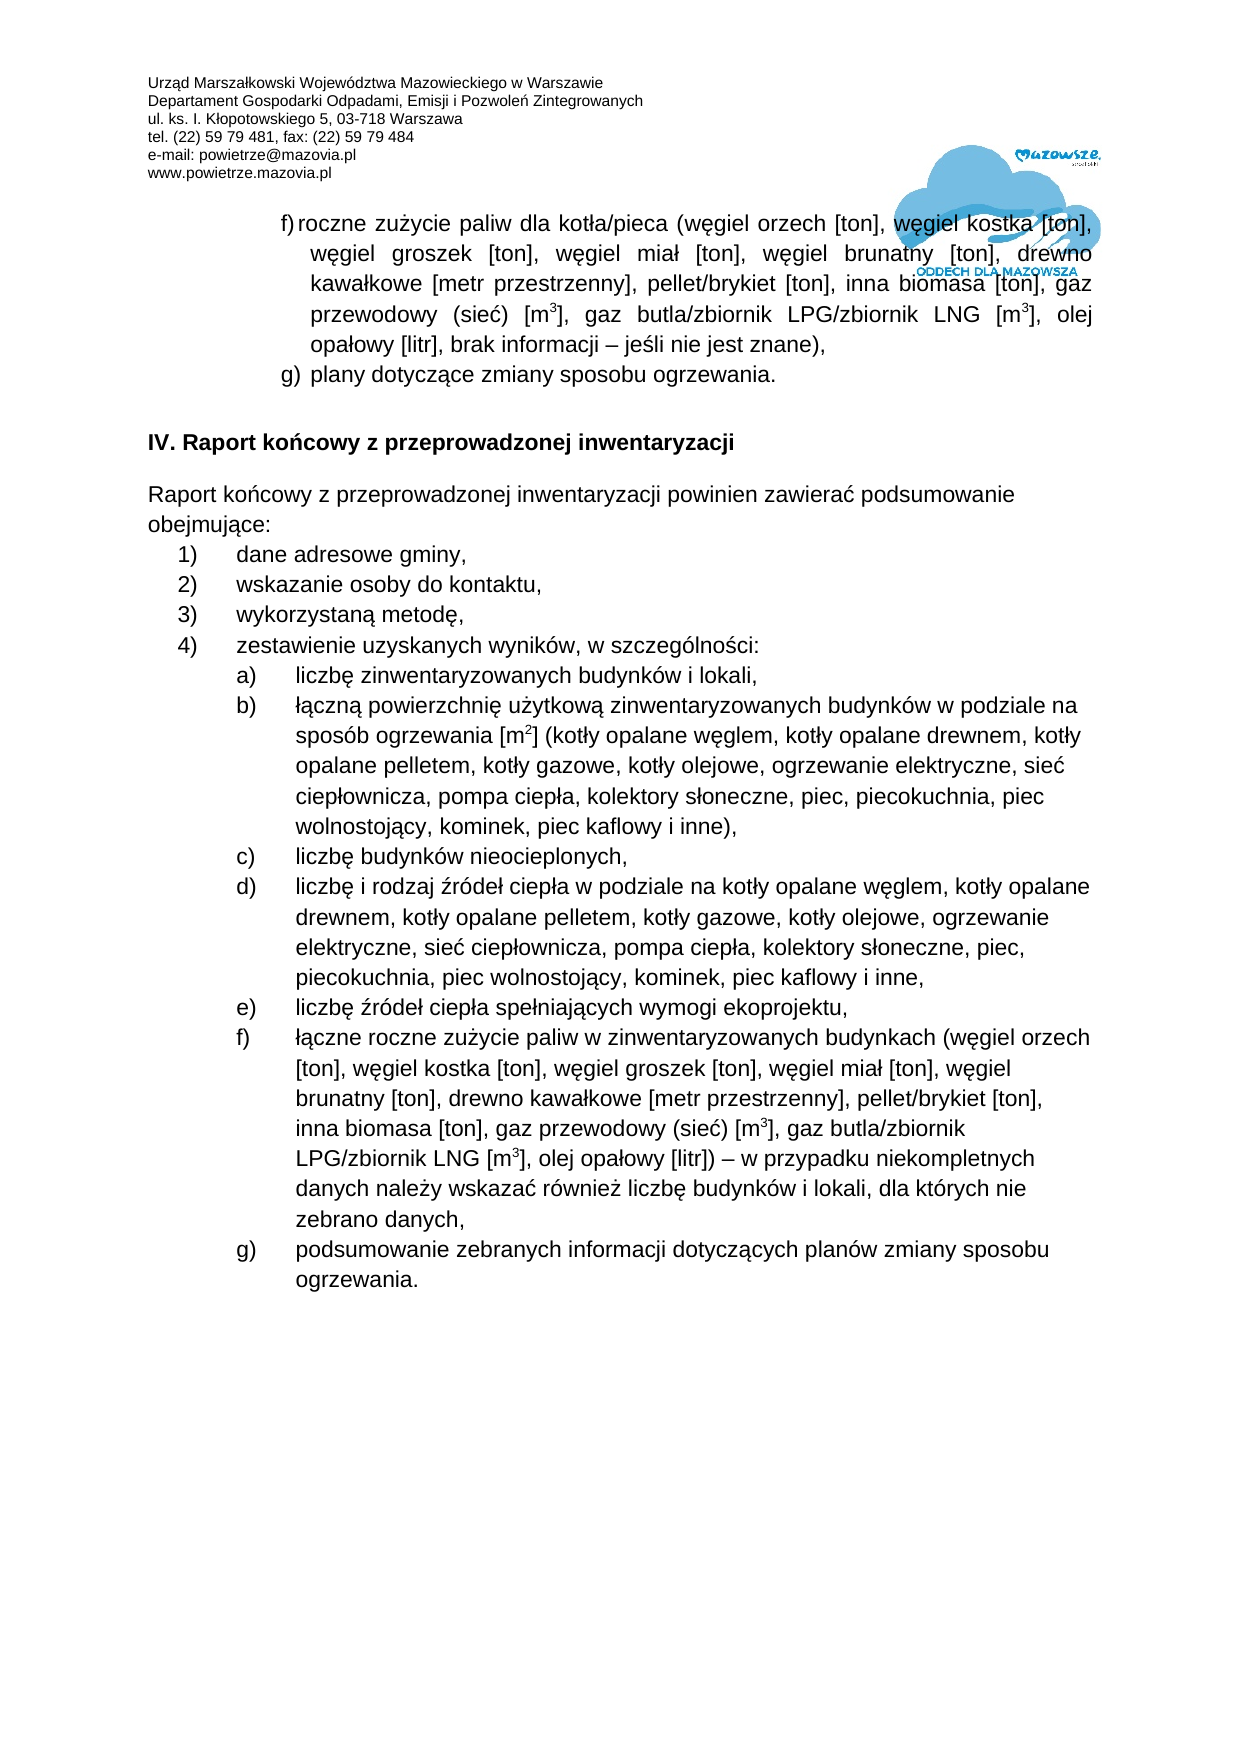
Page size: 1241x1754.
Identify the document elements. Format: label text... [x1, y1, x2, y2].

picture [802, 73, 1200, 355]
list wykorzystaną metodę, [177, 601, 1093, 628]
list plany dotyczące zmiany sposobu ogrzewania. [281, 361, 1093, 387]
list liczbę i rodzaj źródeł ciepła w podziale na kotły opalane węglem, kotły opalane drewnem, kotły opalane pelletem, kotły gazowe, kotły olejowe, ogrzewanie elektryczne, sieć ciepłownicza, pompa ciepła, kolektory słoneczne, piec, piecokuchnia, piec wolnostojący, kominek, piec kaflowy i inne, [236, 873, 1093, 990]
list roczne zużycie paliw dla kotła/pieca (węgiel orzech [ton], węgiel kostka [ton], węgiel groszek [ton], węgiel miał [ton], węgiel brunatny [ton], drewno kawałkowe [metr przestrzenny], pellet/brykiet [ton], inna biomasa [ton], gaz przewodowy (sieć) [m3], gaz butla/zbiornik LPG/zbiornik LNG [m3], olej opałowy [litr], brak informacji – jeśli nie jest znane), [281, 210, 1093, 357]
list dane adresowe gminy, [177, 541, 1093, 567]
subtitle IV. Raport końcowy z przeprowadzonej inwentaryzacji [148, 429, 1093, 455]
list wskazanie osoby do kontaktu, [177, 571, 1093, 598]
list liczbę budynków nieocieplonych, [236, 843, 1093, 869]
list łączne roczne zużycie paliw w zinwentaryzowanych budynkach (węgiel orzech [ton], węgiel kostka [ton], węgiel groszek [ton], węgiel miał [ton], węgiel brunatny [ton], drewno kawałkowe [metr przestrzenny], pellet/brykiet [ton], inna biomasa [ton], gaz przewodowy (sieć) [m3], gaz butla/zbiornik LPG/zbiornik LNG [m3], olej opałowy [litr]) – w przypadku niekompletnych danych należy wskazać również liczbę budynków i lokali, dla których nie zebrano danych, [236, 1024, 1093, 1232]
text Raport końcowy z przeprowadzonej inwentaryzacji powinien zawierać podsumowanie obejmujące: [148, 481, 1093, 537]
list łączną powierzchnię użytkową zinwentaryzowanych budynków w podziale na sposób ogrzewania [m2] (kotły opalane węglem, kotły opalane drewnem, kotły opalane pelletem, kotły gazowe, kotły olejowe, ogrzewanie elektryczne, sieć ciepłownicza, pompa ciepła, kolektory słoneczne, piec, piecokuchnia, piec wolnostojący, kominek, piec kaflowy i inne), [236, 692, 1093, 839]
list liczbę źródeł ciepła spełniających wymogi ekoprojektu, [236, 994, 1093, 1021]
list podsumowanie zebranych informacji dotyczących planów zmiany sposobu ogrzewania. [236, 1236, 1093, 1292]
list zestawienie uzyskanych wyników, w szczególności: [177, 632, 1093, 658]
list liczbę zinwentaryzowanych budynków i lokali, [236, 662, 1093, 688]
